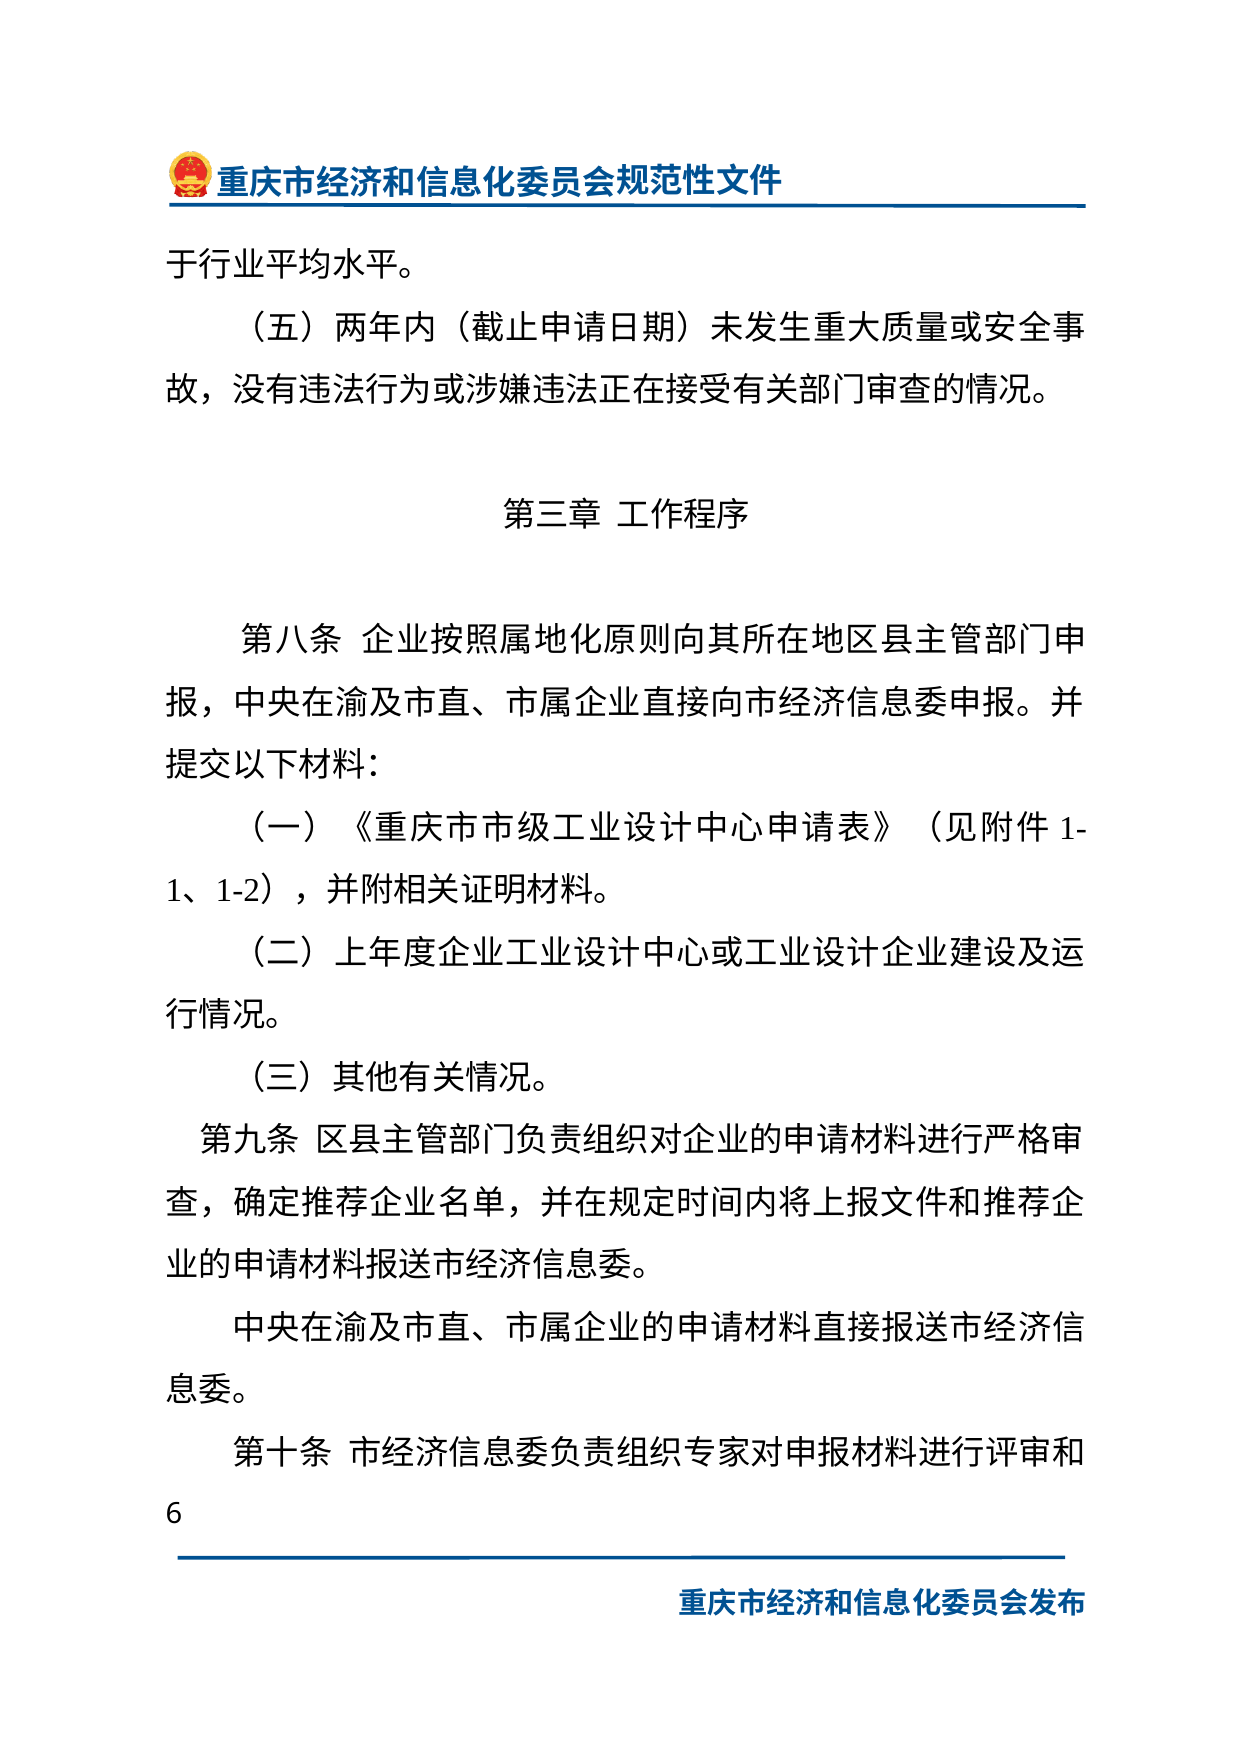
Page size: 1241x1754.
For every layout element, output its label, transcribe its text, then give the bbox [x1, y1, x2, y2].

text （二）上年度企业工业设计中心或工业设计企业建设及运行情况。 [165, 914, 1087, 1039]
text （四）工业设计服务水平在行业中处于领先地位，业绩突出，经营稳定。近一年， 企业工业设计服务年营业收入不低于300万元，占企业总营业收入的比例不低于60%，利润率高于行业平均水平。 [165, 227, 1087, 289]
text （三）其他有关情况。 [165, 1039, 1087, 1102]
text （一）《重庆市市级工业设计中心申请表》（见附件1-1、1-2），并附相关证明材料。 [165, 789, 1087, 914]
text 第九条 区县主管部门负责组织对企业的申请材料进行严格审查，确定推荐企业名单，并在规定时间内将上报文件和推荐企业的申请材料报送市经济信息委。 [165, 1102, 1087, 1289]
text 第三章 工作程序 [165, 477, 1087, 539]
text 第八条 企业按照属地化原则向其所在地区县主管部门申报，中央在渝及市直、市属企业直接向市经济信息委申报。并提交以下材料： [165, 602, 1087, 789]
picture [165, 149, 216, 201]
text （五）两年内（截止申请日期）未发生重大质量或安全事故，没有违法行为或涉嫌违法正在接受有关部门审查的情况。 [165, 289, 1087, 414]
text 第十条 市经济信息委负责组织专家对申报材料进行评审和现场核查，根据专家评审意见，经市经济信息委主任办公会讨论审议后，择优确定市级工业设计中心名单，并在市经济信息委门户网站公示。 [165, 1414, 1087, 1477]
text 中央在渝及市直、市属企业的申请材料直接报送市经济信息委。 [165, 1289, 1087, 1414]
